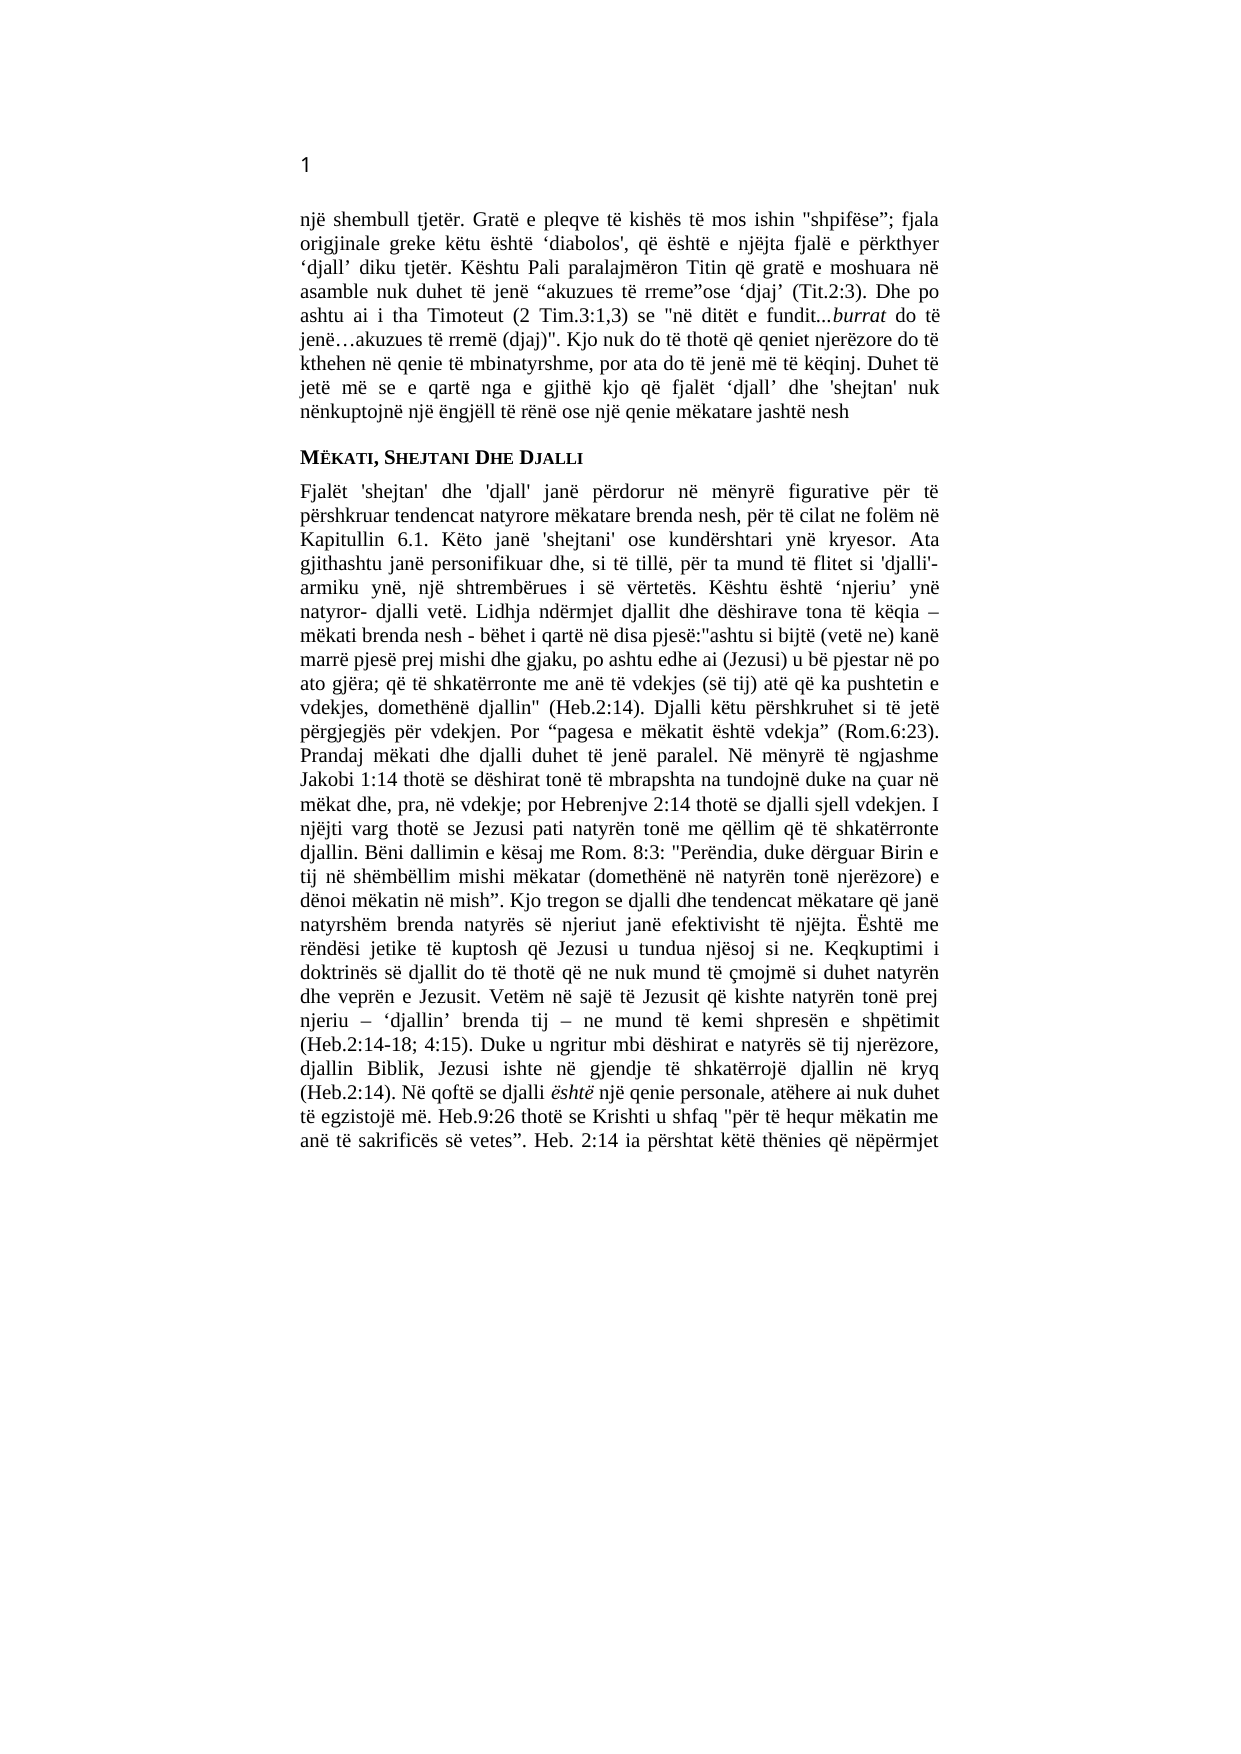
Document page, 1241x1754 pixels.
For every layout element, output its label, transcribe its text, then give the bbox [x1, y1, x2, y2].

text Dhe po kështu është edhe me fjalën ‘djall’. Jezusi tha, "nuk ju kam zgjedhur ju dymbëdhjetë (dishepuj) dhe një nga ju është një djall? Ai e kishte fjalën për Judë Iskariotin…” që ishte një burrë i zakonshëm i vdekshëm. Ai nuk po fliste për ndonjë qenie personale me brirë, ose i ashtuquajtur ‘qenie në frymë’. Fjala ‘djall' këtu thjesht nënkupton një njeri të keq. 1 Tim.3:11 jep një shembull tjetër. Gratë e pleqve të kishës të mos ishin "shpifëse”; fjala origjinale greke këtu është ‘diabolos', që është e njëjta fjalë e përkthyer ‘djall’ diku tjetër. Kështu Pali paralajmëron Titin që gratë e moshuara në asamble nuk duhet të jenë “akuzues të rreme”ose ‘djaj’ (Tit.2:3). Dhe po ashtu ai i tha Timoteut (2 Tim.3:1,3) se "në ditët e fundit...burrat do të jenë…akuzues të rremë (djaj)". Kjo nuk do të thotë që qeniet njerëzore do të kthehen në qenie të mbinatyrshme, por ata do të jenë më të këqinj. Duhet të jetë më se e qartë nga e gjithë kjo që fjalët ‘djall’ dhe 'shejtan' nuk nënkuptojnë një ëngjëll të rënë ose një qenie mëkatare jashtë nesh [300, 207, 940, 423]
text Fjalët 'shejtan' dhe 'djall' janë përdorur në mënyrë figurative për të përshkruar tendencat natyrore mëkatare brenda nesh, për të cilat ne folëm në Kapitullin 6.1. Këto janë 'shejtani' ose kundërshtari ynë kryesor. Ata gjithashtu janë personifikuar dhe, si të tillë, për ta mund të flitet si 'djalli'- armiku ynë, një shtrembërues i së vërtetës. Kështu është ‘njeriu’ ynë natyror- djalli vetë. Lidhja ndërmjet djallit dhe dëshirave tona të këqia – mëkati brenda nesh - bëhet i qartë në disa pjesë:"ashtu si bijtë (vetë ne) kanë marrë pjesë prej mishi dhe gjaku, po ashtu edhe ai (Jezusi) u bë pjestar në po ato gjëra; që të shkatërronte me anë të vdekjes (së tij) atë që ka pushtetin e vdekjes, domethënë djallin" (Heb.2:14). Djalli këtu përshkruhet si të jetë përgjegjës për vdekjen. Por “pagesa e mëkatit është vdekja” (Rom.6:23). Prandaj mëkati dhe djalli duhet të jenë paralel. Në mënyrë të ngjashme Jakobi 1:14 thotë se dëshirat tonë të mbrapshta na tundojnë duke na çuar në mëkat dhe, pra, në vdekje; por Hebrenjve 2:14 thotë se djalli sjell vdekjen. I njëjti varg thotë se Jezusi pati natyrën tonë me qëllim që të shkatërronte djallin. Bëni dallimin e kësaj me Rom. 8:3: "Perëndia, duke dërguar Birin e tij në shëmbëllim mishi mëkatar (domethënë në natyrën tonë njerëzore) e dënoi mëkatin në mish”. Kjo tregon se djalli dhe tendencat mëkatare që janë natyrshëm brenda natyrës së njeriut janë efektivisht të njëjta. Është me rëndësi jetike të kuptosh që Jezusi u tundua njësoj si ne. Keqkuptimi i doktrinës së djallit do të thotë që ne nuk mund të çmojmë si duhet natyrën dhe veprën e Jezusit. Vetëm në sajë të Jezusit që kishte natyrën tonë prej njeriu – ‘djallin’ brenda tij – ne mund të kemi shpresën e shpëtimit (Heb.2:14-18; 4:15). Duke u ngritur mbi dëshirat e natyrës së tij njerëzore, djallin Biblik, Jezusi ishte në gjendje të shkatërrojë djallin në kryq (Heb.2:14). Në qoftë se djalli është një qenie personale, atëhere ai nuk duhet të egzistojë më. Heb.9:26 thotë se Krishti u shfaq "për të hequr mëkatin me anë të sakrificës së vetes”. Heb. 2:14 ia përshtat këtë thënies që nëpërmjet vdekjes së tij Krishti shkatërroi djallin në vetvete. Nëpërmjet vdekjes së tij Jezusi në prespektivë shkatërroi “trupin e mëkatit” (Rom.6:6), d.m.th. natyrën njerëzore, mëkatin e zbuluar në (trajtën e) vetë trupave tanë. [300, 479, 940, 1152]
text Mëkati, Shejtani Dhe Djalli [300, 445, 940, 469]
